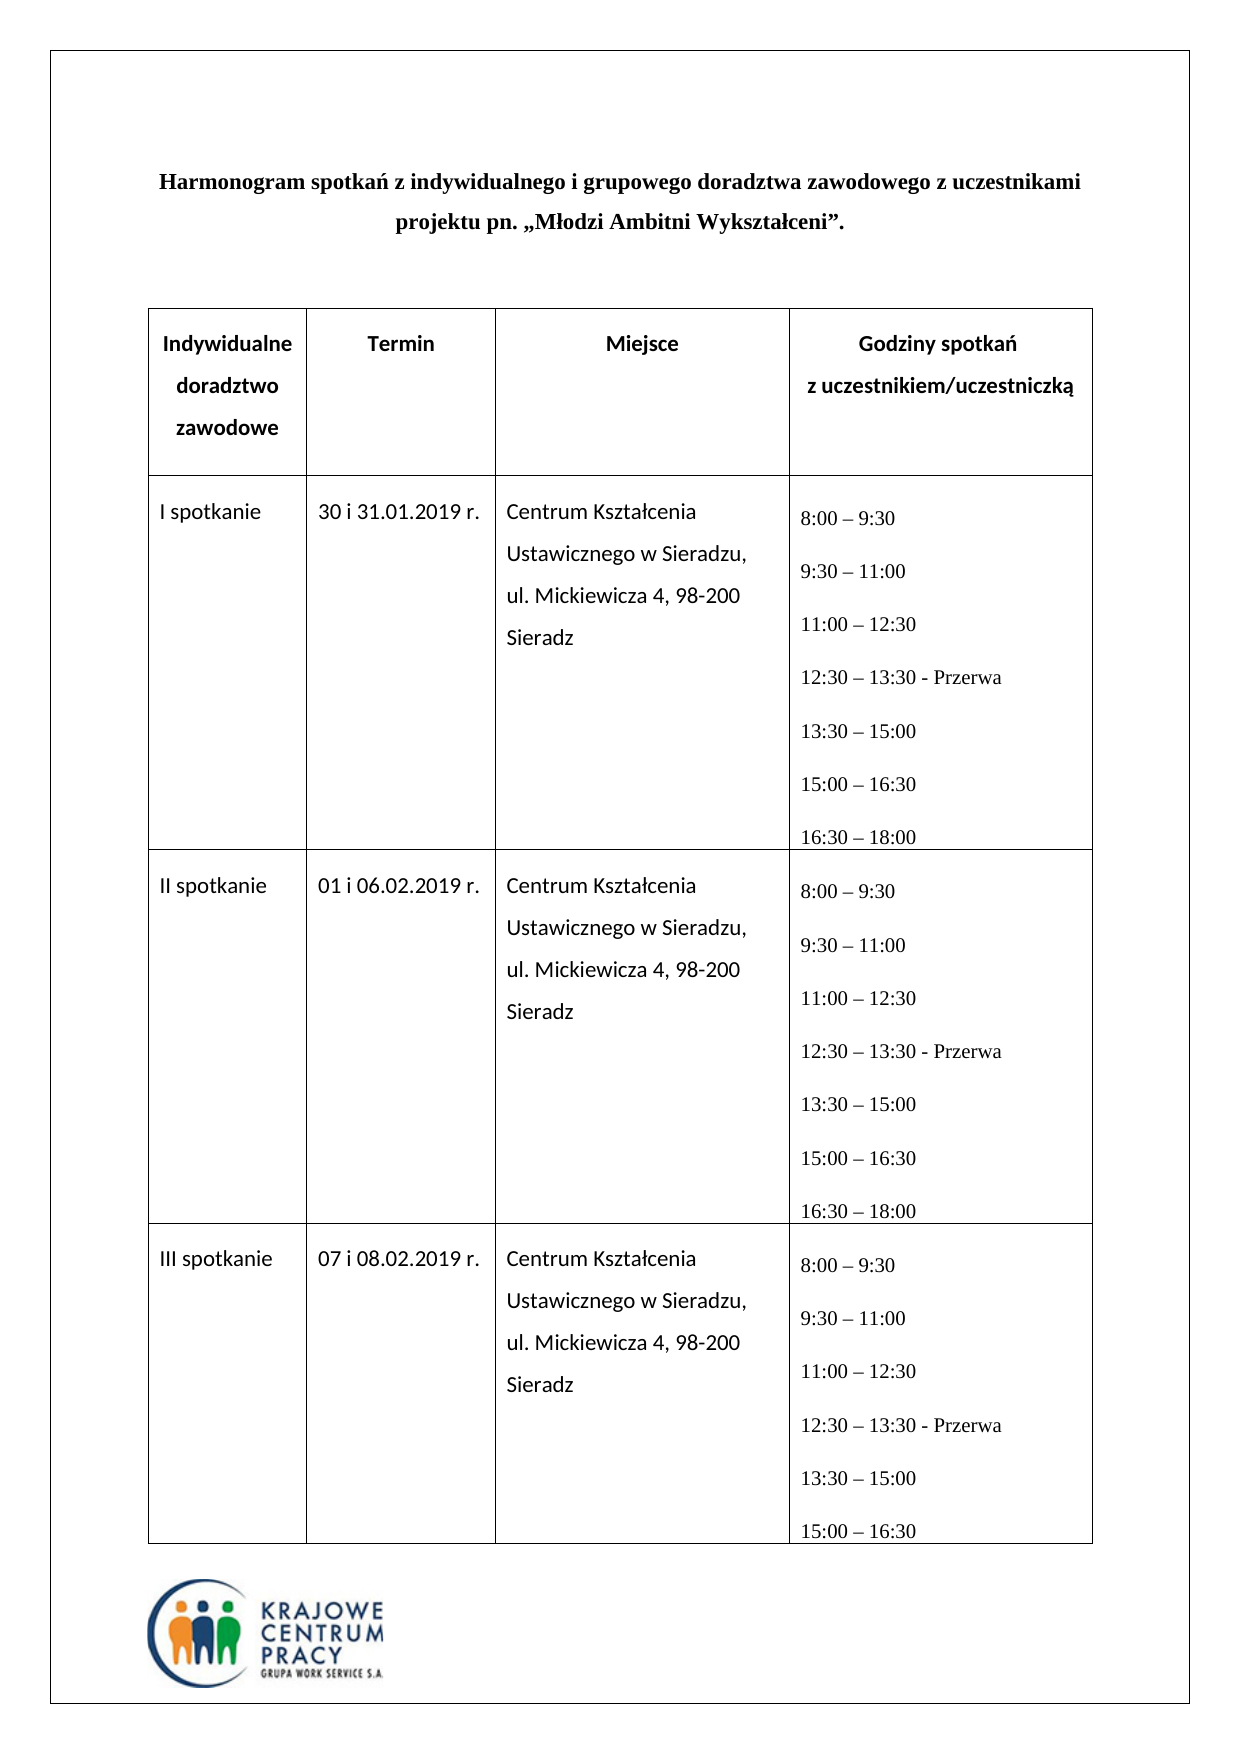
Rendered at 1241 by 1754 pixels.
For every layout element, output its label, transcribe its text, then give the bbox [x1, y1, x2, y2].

table_cell 01 i 06.02.2019 r. [307, 850, 495, 1223]
table_cell II spotkanie [149, 850, 306, 1223]
table_cell Centrum Kształcenia Ustawicznego w Sieradzu, ul. Mickiewicza 4, 98-200 Sieradz [496, 476, 789, 849]
table_cell I spotkanie [149, 476, 306, 849]
table_cell 8:00 – 9:30 9:30 – 11:00 11:00 – 12:30 12:30 – 13:30 - Przerwa 13:30 – 15:00 15:00 – 16:30 16:30 – 18:00 [790, 476, 1092, 849]
table_cell 07 i 08.02.2019 r. [307, 1224, 495, 1543]
table_cell III spotkanie [149, 1224, 306, 1543]
text Harmonogram spotkań z indywidualnego i grupowego doradztwa zawodowego z uczestnikami projektu pn. „Młodzi Ambitni Wykształceni”. [147, 168, 1093, 234]
table_cell 8:00 – 9:30 9:30 – 11:00 11:00 – 12:30 12:30 – 13:30 - Przerwa 13:30 – 15:00 15:00 – 16:30 16:30 – 18:00 [790, 850, 1092, 1223]
table_header Miejsce [496, 309, 789, 475]
table_cell Centrum Kształcenia Ustawicznego w Sieradzu, ul. Mickiewicza 4, 98-200 Sieradz [496, 1224, 789, 1543]
table_cell 8:00 – 9:30 9:30 – 11:00 11:00 – 12:30 12:30 – 13:30 - Przerwa 13:30 – 15:00 15:00 – 16:30 16:30 – 18:00 [790, 1224, 1092, 1543]
table_cell 30 i 31.01.2019 r. [307, 476, 495, 849]
table_header Termin [307, 309, 495, 475]
table_cell Centrum Kształcenia Ustawicznego w Sieradzu, ul. Mickiewicza 4, 98-200 Sieradz [496, 850, 789, 1223]
table_header Indywidualne doradztwo zawodowe [149, 309, 306, 475]
picture [147, 1579, 384, 1688]
table_header Godziny spotkań z uczestnikiem/uczestniczką [790, 309, 1092, 475]
